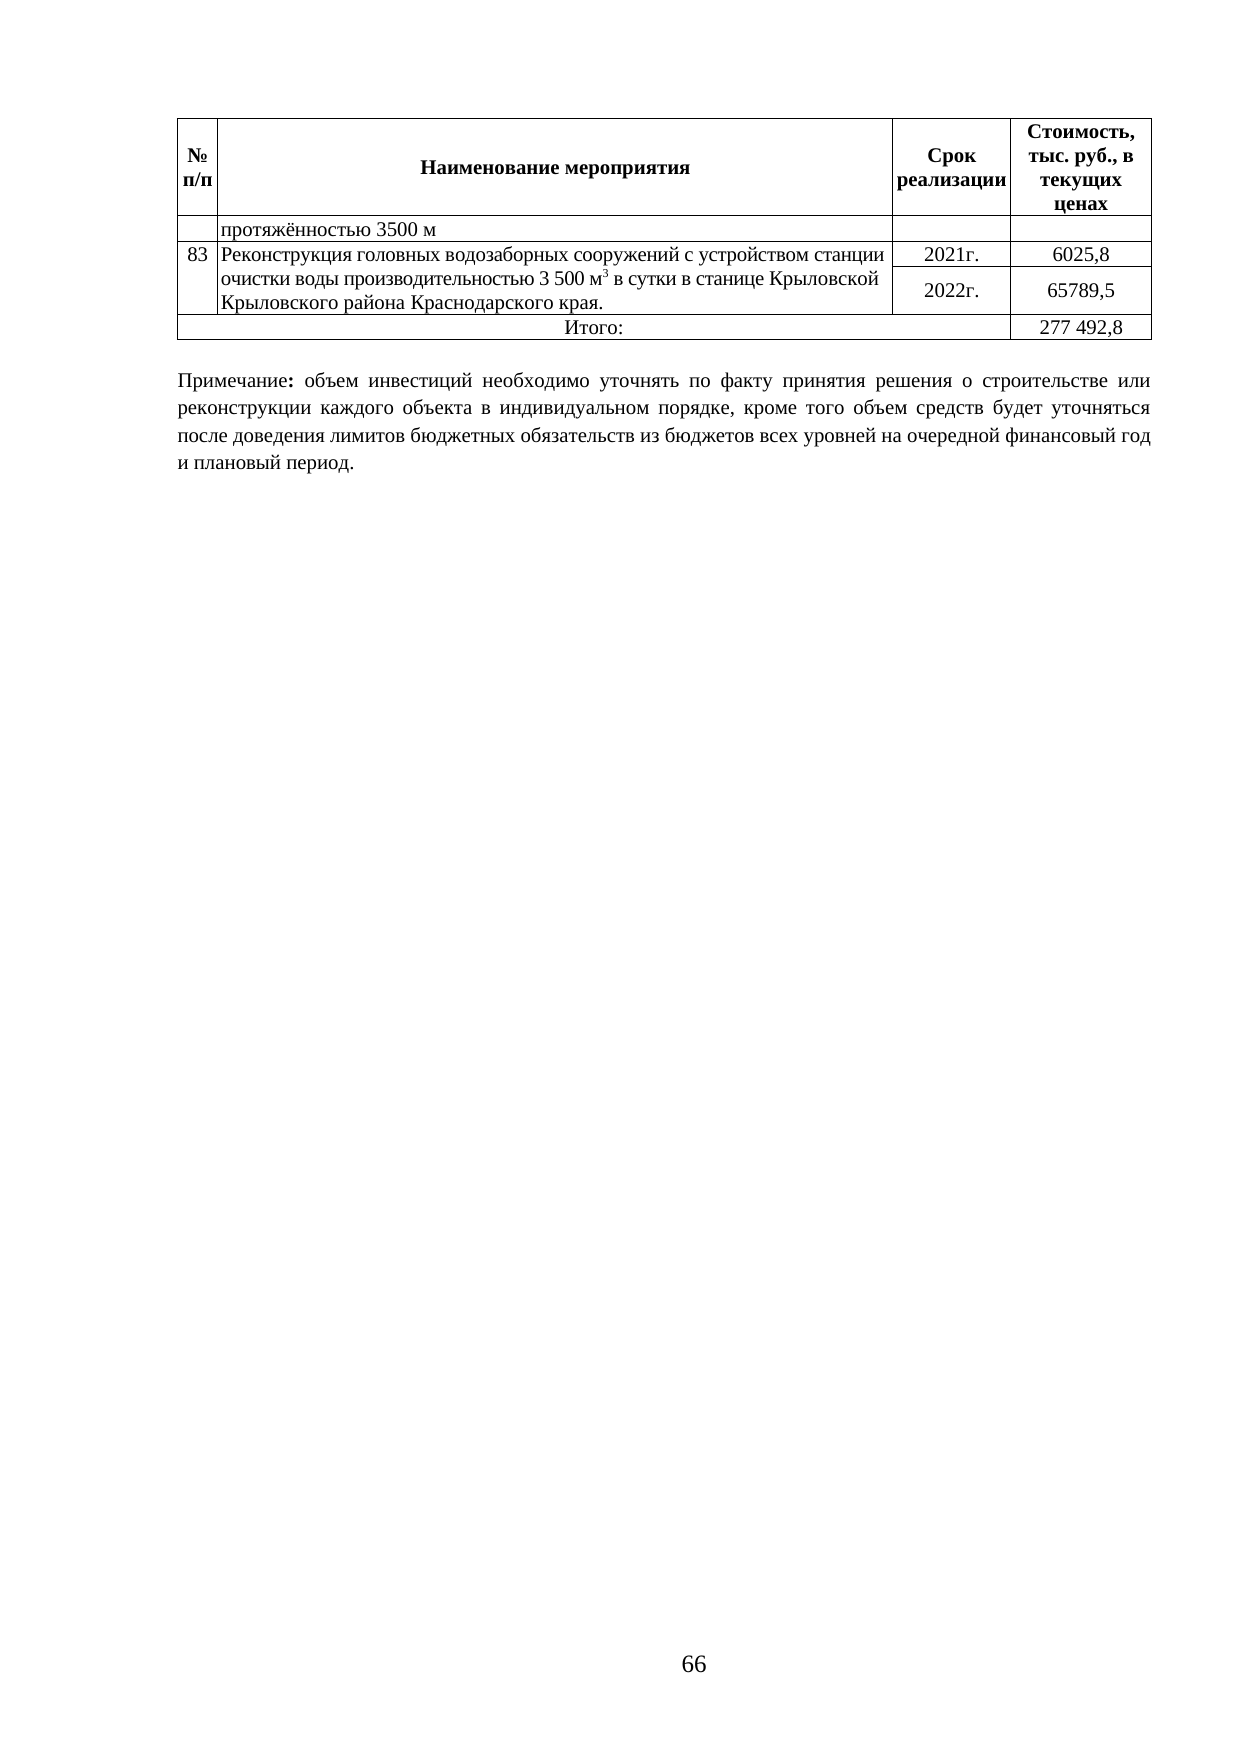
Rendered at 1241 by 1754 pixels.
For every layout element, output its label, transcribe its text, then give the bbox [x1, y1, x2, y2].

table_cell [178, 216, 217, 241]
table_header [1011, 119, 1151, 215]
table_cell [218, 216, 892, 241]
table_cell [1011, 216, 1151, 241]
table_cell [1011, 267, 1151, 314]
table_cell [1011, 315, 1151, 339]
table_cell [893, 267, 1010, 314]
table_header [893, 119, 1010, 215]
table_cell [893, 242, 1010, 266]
text Примечание: объем инвестиций необходимо уточнять по факту принятия решения о строительстве или реконструкции каждого объекта в индивидуальном порядке, кроме того объем средств будет уточняться после доведения лимитов бюджетных обязательств из бюджетов всех уровней на очередной финансовый год и плановый период. [177, 340, 1152, 474]
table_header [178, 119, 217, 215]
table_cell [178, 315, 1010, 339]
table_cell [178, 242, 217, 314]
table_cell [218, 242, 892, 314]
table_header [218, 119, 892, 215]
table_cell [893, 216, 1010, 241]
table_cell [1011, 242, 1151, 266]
